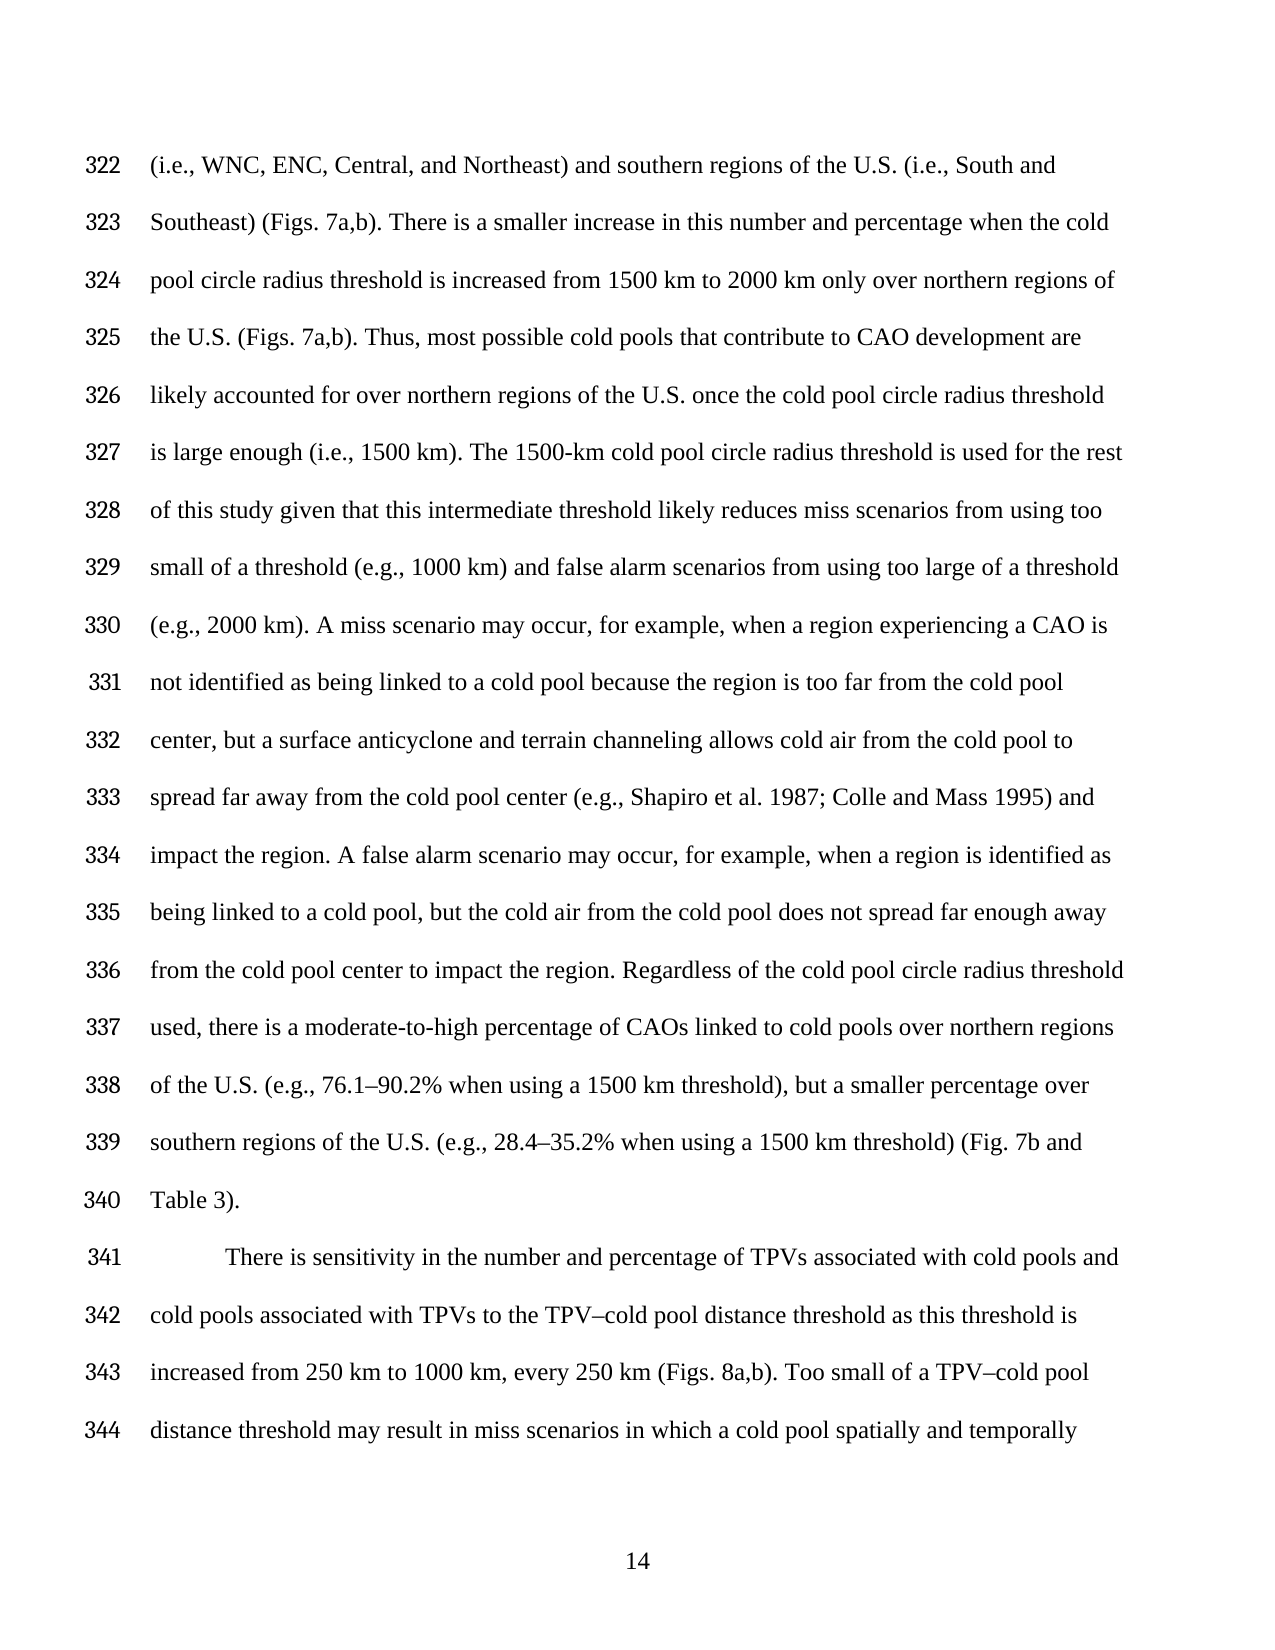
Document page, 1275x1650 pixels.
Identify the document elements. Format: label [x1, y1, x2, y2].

text [150, 1242, 1125, 1444]
text [150, 150, 1125, 1214]
